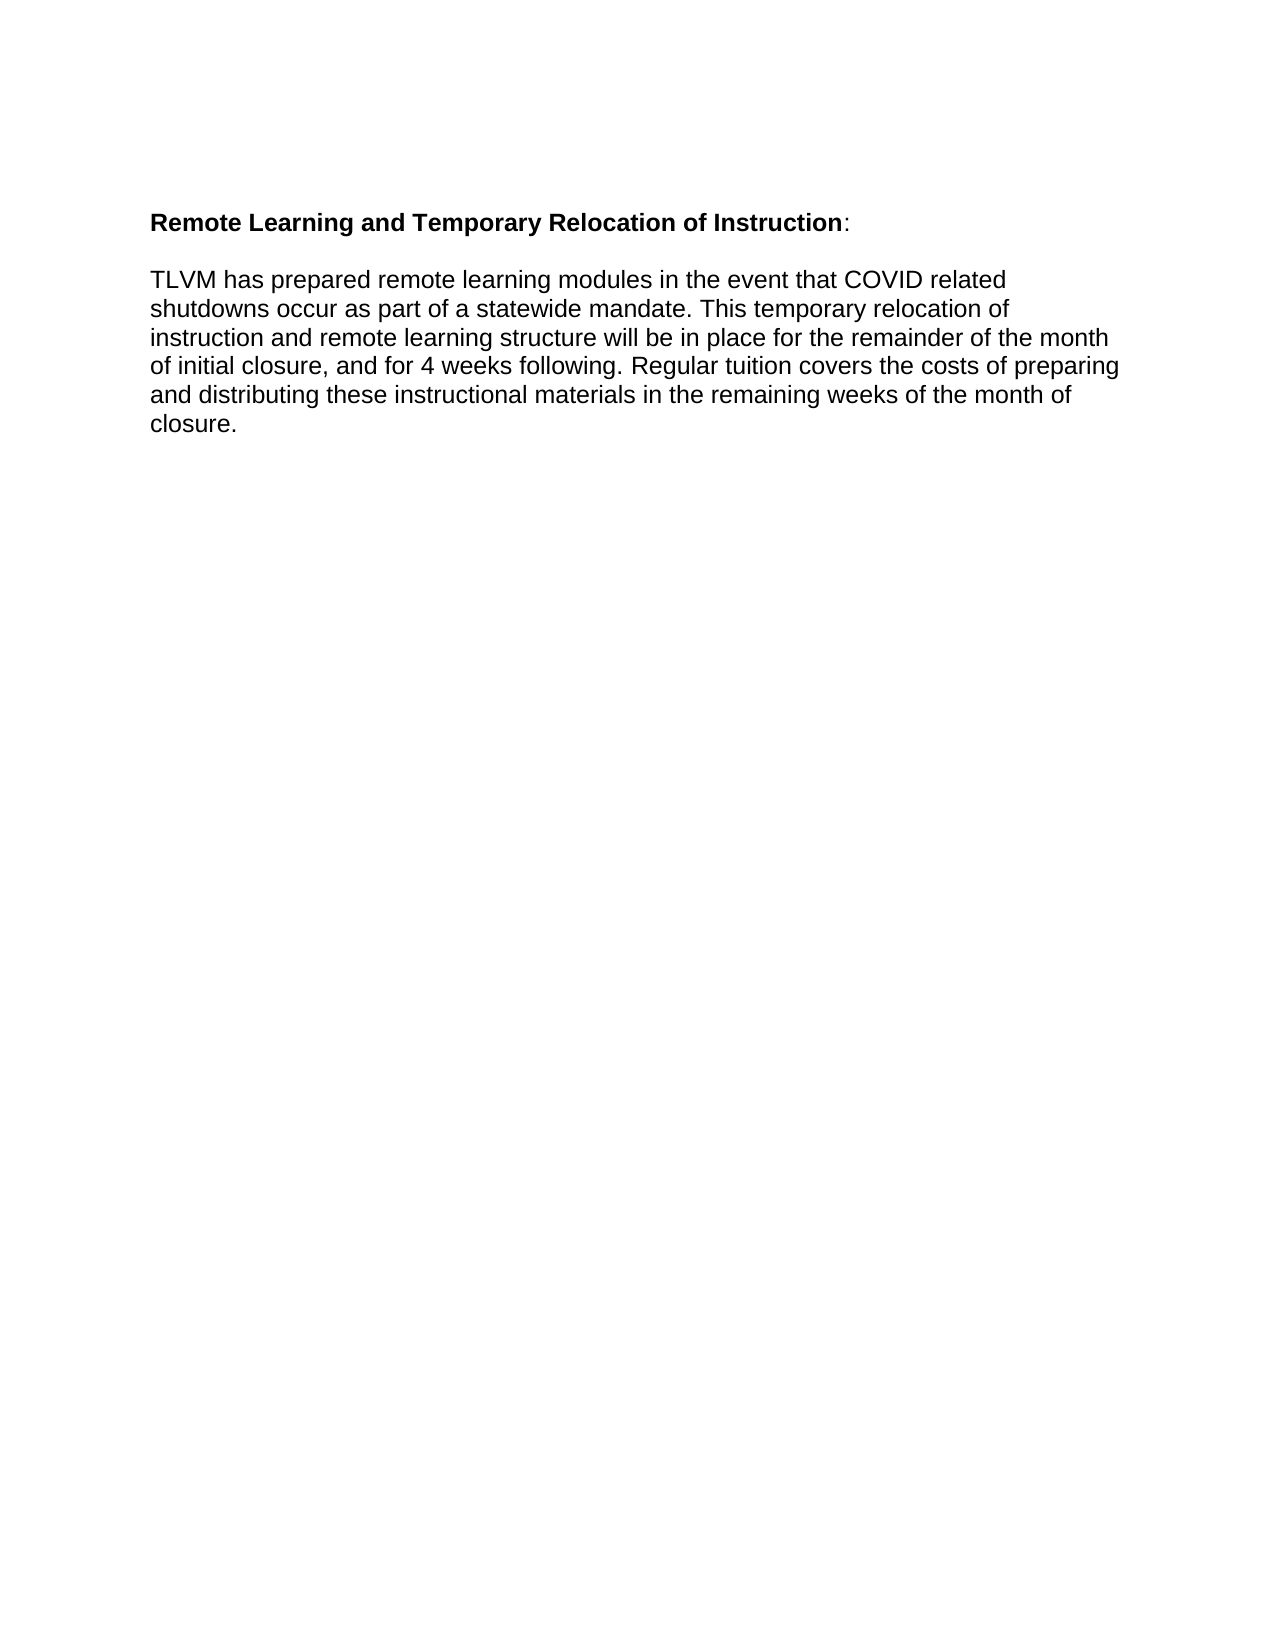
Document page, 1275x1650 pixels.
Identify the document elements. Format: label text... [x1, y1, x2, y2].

text Remote Learning and Temporary Relocation of Instruction: [150, 207, 1125, 236]
text TLVM has prepared remote learning modules in the event that COVID related shutdowns occur as part of a statewide mandate. This temporary relocation of instruction and remote learning structure will be in place for the remainder of the month of initial closure, and for 4 weeks following. Regular tuition covers the costs of preparing and distributing these instructional materials in the remaining weeks of the month of closure. [150, 265, 1125, 437]
